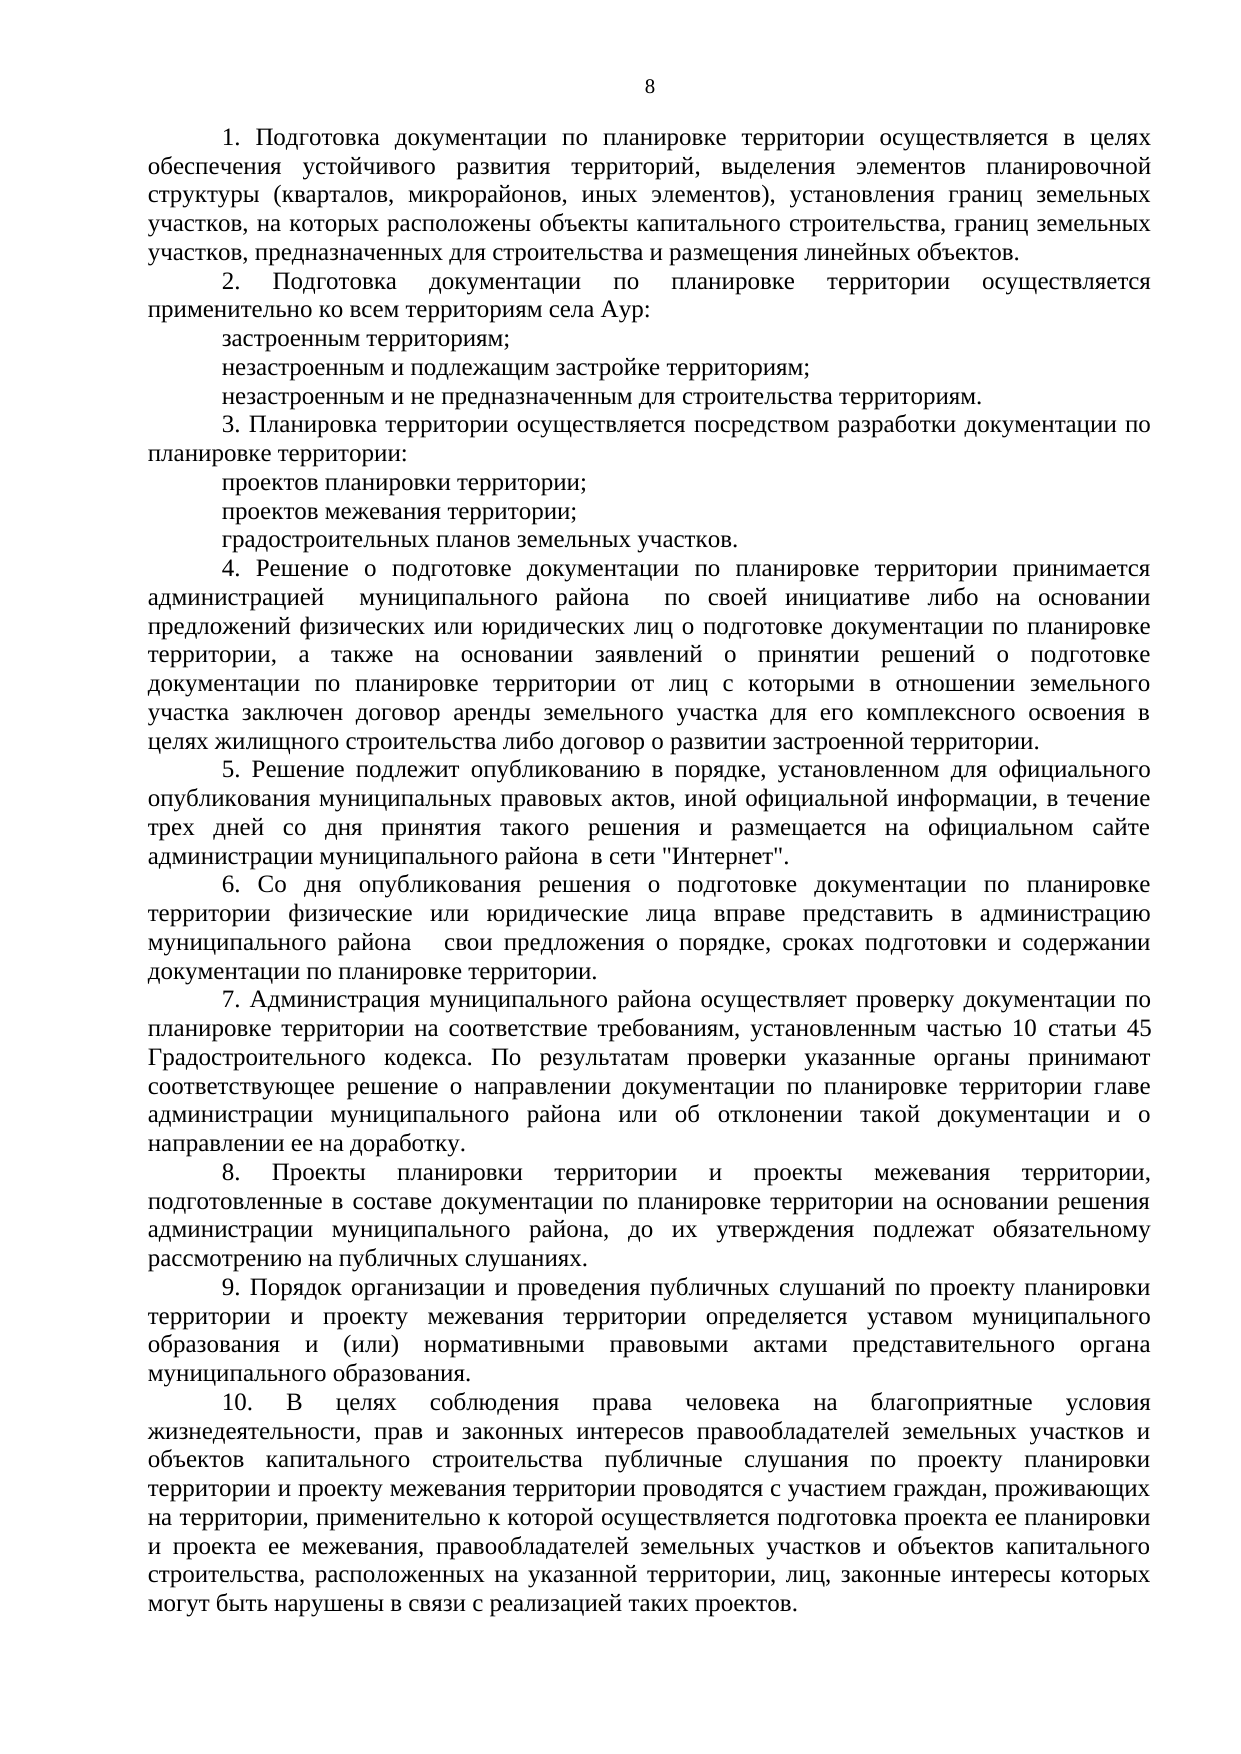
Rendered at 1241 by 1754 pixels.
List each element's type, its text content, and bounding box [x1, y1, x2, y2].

text 2. Подготовка документации по планировке территории осуществляется применительно ко всем территориям села Аур: [148, 266, 1152, 323]
text 3. Планировка территории осуществляется посредством разработки документации по планировке территории: [148, 409, 1152, 467]
text 7. Администрация муниципального района осуществляет проверку документации по планировке территории на соответствие требованиям, установленным частью 10 статьи 45 Градостроительного кодекса. По результатам проверки указанные органы принимают соответствующее решение о направлении документации по планировке территории главе администрации муниципального района или об отклонении такой документации и о направлении ее на доработку. [148, 984, 1152, 1157]
text 1. Подготовка документации по планировке территории осуществляется в целях обеспечения устойчивого развития территорий, выделения элементов планировочной структуры (кварталов, микрорайонов, иных элементов), установления границ земельных участков, на которых расположены объекты капитального строительства, границ земельных участков, предназначенных для строительства и размещения линейных объектов. [148, 122, 1152, 266]
text 9. Порядок организации и проведения публичных слушаний по проекту планировки территории и проекту межевания территории определяется уставом муниципального образования и (или) нормативными правовыми актами представительного органа муниципального образования. [148, 1272, 1152, 1387]
text 10. В целях соблюдения права человека на благоприятные условия жизнедеятельности, прав и законных интересов правообладателей земельных участков и объектов капитального строительства публичные слушания по проекту планировки территории и проекту межевания территории проводятся с участием граждан, проживающих на территории, применительно к которой осуществляется подготовка проекта ее планировки и проекта ее межевания, правообладателей земельных участков и объектов капитального строительства, расположенных на указанной территории, лиц, законные интересы которых могут быть нарушены в связи с реализацией таких проектов. [148, 1387, 1152, 1617]
text градостроительных планов земельных участков. [148, 524, 1152, 553]
text проектов межевания территории; [148, 496, 1152, 524]
text 6. Со дня опубликования решения о подготовке документации по планировке территории физические или юридические лица вправе представить в администрацию муниципального района свои предложения о порядке, сроках подготовки и содержании документации по планировке территории. [148, 869, 1152, 984]
text незастроенным и не предназначенным для строительства территориям. [148, 381, 1152, 409]
text 8. Проекты планировки территории и проекты межевания территории, подготовленные в составе документации по планировке территории на основании решения администрации муниципального района, до их утверждения подлежат обязательному рассмотрению на публичных слушаниях. [148, 1157, 1152, 1272]
text 5. Решение подлежит опубликованию в порядке, установленном для официального опубликования муниципальных правовых актов, иной официальной информации, в течение трех дней со дня принятия такого решения и размещается на официальном сайте администрации муниципального района в сети "Интернет". [148, 754, 1152, 869]
text незастроенным и подлежащим застройке территориям; [148, 352, 1152, 381]
text 4. Решение о подготовке документации по планировке территории принимается администрацией муниципального района по своей инициативе либо на основании предложений физических или юридических лиц о подготовке документации по планировке территории, а также на основании заявлений о принятии решений о подготовке документации по планировке территории от лиц с которыми в отношении земельного участка заключен договор аренды земельного участка для его комплексного освоения в целях жилищного строительства либо договор о развитии застроенной территории. [148, 553, 1152, 754]
text проектов планировки территории; [148, 467, 1152, 496]
text застроенным территориям; [148, 323, 1152, 352]
